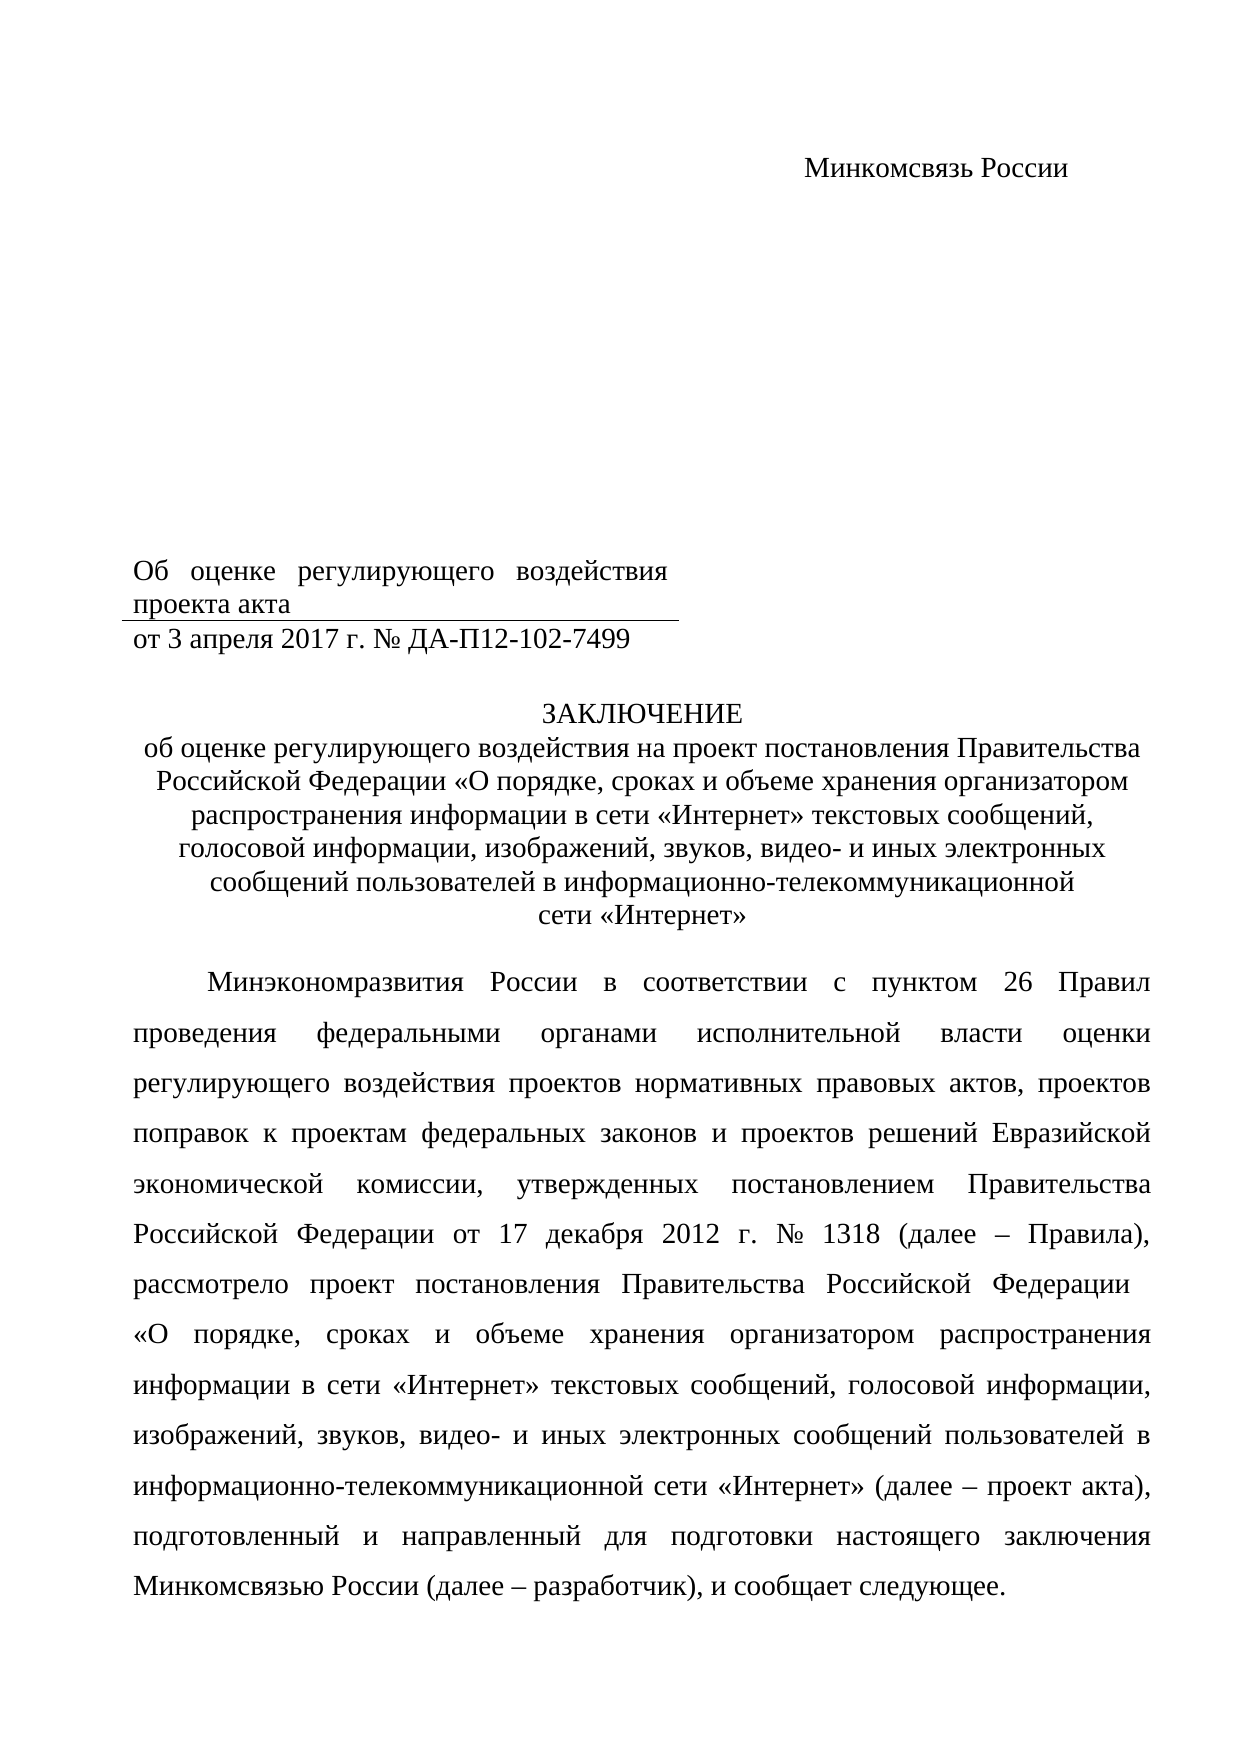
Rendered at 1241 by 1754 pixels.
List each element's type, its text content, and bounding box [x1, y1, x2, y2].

table_cell от 3 апреля 2017 г. № ДА-П12-102-7499 [122, 621, 679, 663]
text Минкомсвязь России [720, 151, 1152, 184]
text сети «Интернет» [133, 897, 1152, 931]
text сообщений пользователей в информационно-телекоммуникационной [133, 864, 1152, 897]
text об оценке регулирующего воздействия на проект постановления Правительства Российской Федерации «О порядке, сроках и объеме хранения организатором распространения информации в сети «Интернет» текстовых сообщений, голосовой информации, изображений, звуков, видео- и иных электронных [133, 730, 1152, 864]
text Минэкономразвития России в соответствии с пунктом 26 Правил проведения федеральными органами исполнительной власти оценки регулирующего воздействия проектов нормативных правовых актов, проектов поправок к проектам федеральных законов и проектов решений Евразийской экономической комиссии, утвержденных постановлением Правительства Российской Федерации от 17 декабря . № 1318 (далее – Правила), рассмотрело проект постановления Правительства Российской Федерации «О порядке, сроках и объеме хранения организатором распространения информации в сети «Интернет» текстовых сообщений, голосовой информации, изображений, звуков, видео- и иных электронных сообщений пользователей в информационно-телекоммуникационной сети «Интернет» (далее – проект акта), подготовленный и направленный для подготовки настоящего заключения Минкомсвязью России (далее – разработчик), и сообщает следующее. [133, 964, 1152, 1602]
table_header Об оценке регулирующего воздействия проекта акта [122, 486, 679, 620]
text ЗАКЛЮЧЕНИЕ [133, 696, 1152, 730]
